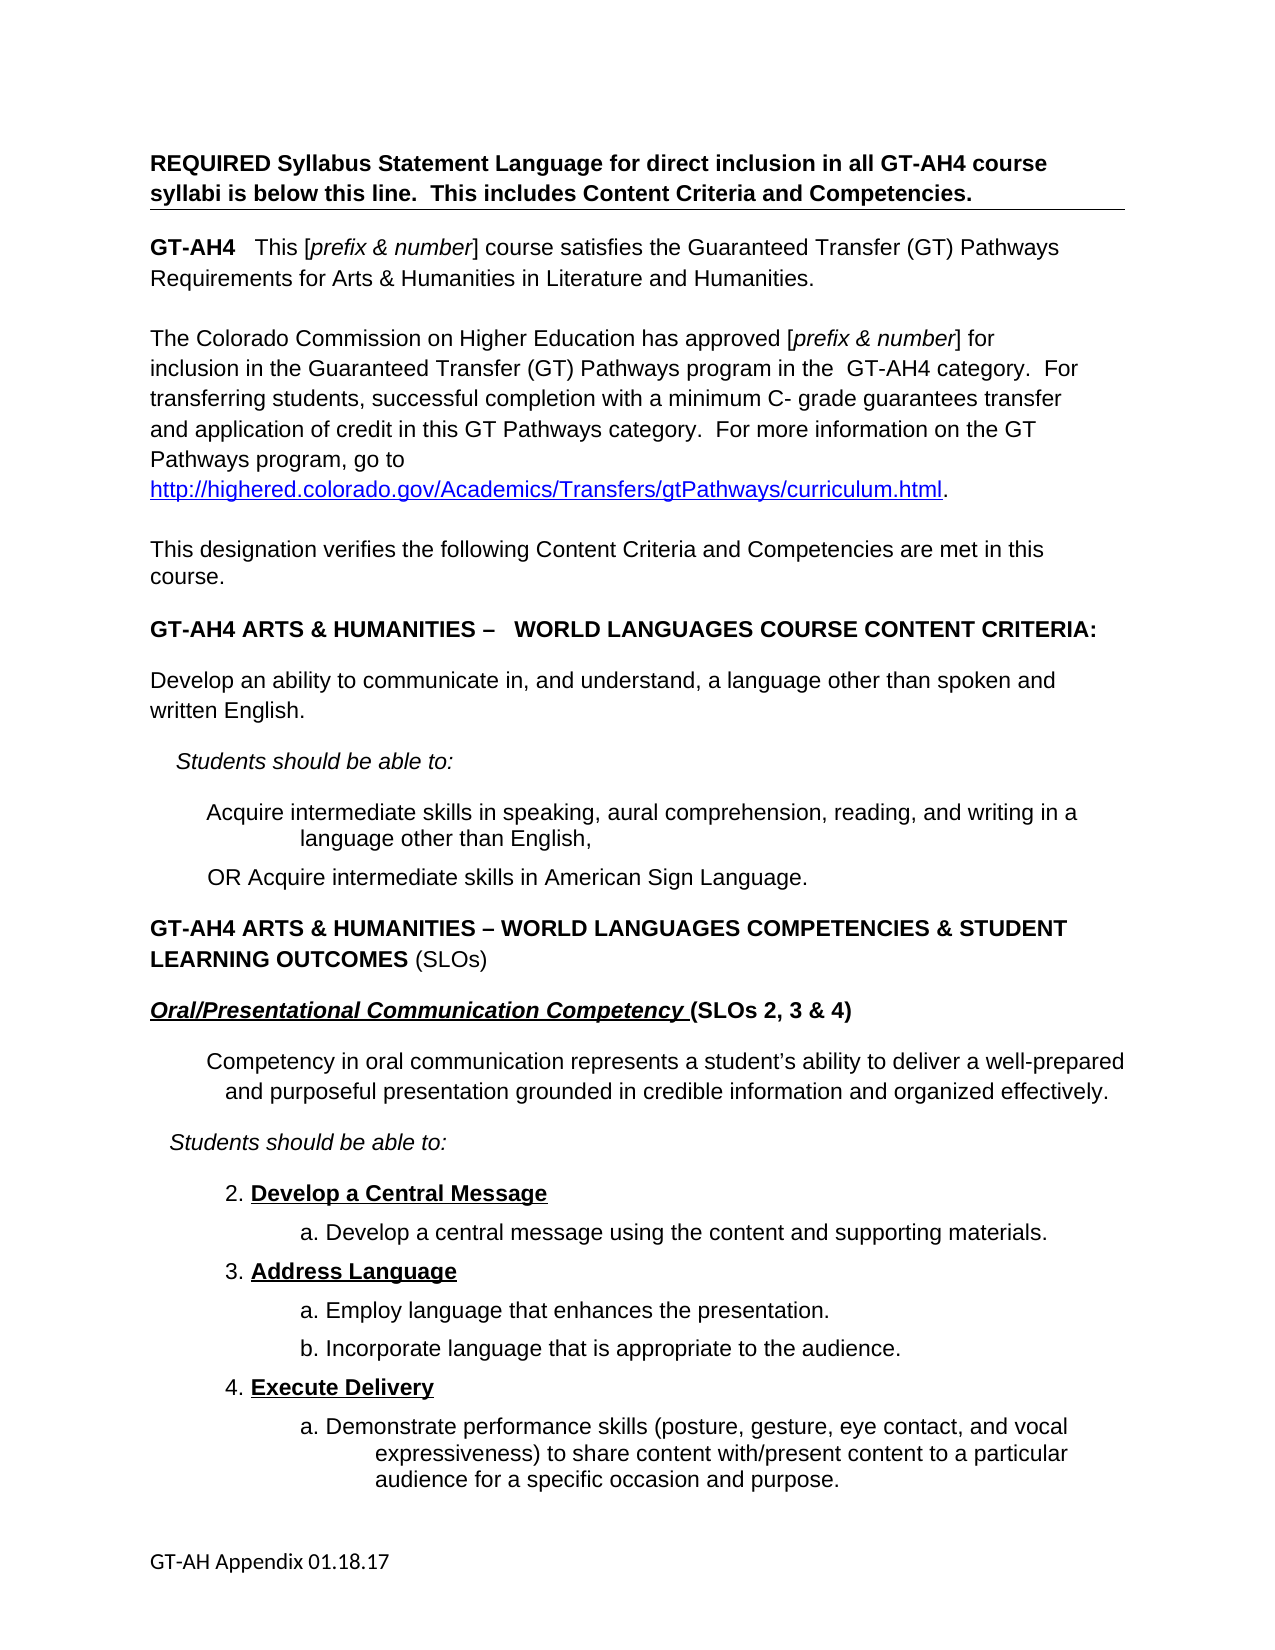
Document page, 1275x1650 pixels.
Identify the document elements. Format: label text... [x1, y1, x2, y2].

text GT-AH4 ARTS & HUMANITIES – WORLD LANGUAGES COMPETENCIES & STUDENT LEARNING OUTCOMES (SLOs) [150, 915, 1125, 972]
text This designation verifies the following Content Criteria and Competencies are met in this course. [150, 536, 1080, 589]
text Oral/Presentational Communication Competency (SLOs 2, 3 & 4) [150, 997, 1125, 1023]
text Develop an ability to communicate in, and understand, a language other than spoken and written English. [150, 667, 1125, 723]
text Students should be able to: [150, 1129, 1125, 1155]
text Students should be able to: [150, 748, 1125, 774]
text b. Incorporate language that is appropriate to the audience. [225, 1335, 1125, 1362]
text Acquire intermediate skills in speaking, aural comprehension, reading, and writing in a language other than English, [206, 799, 1125, 852]
text a. Develop a central message using the content and supporting materials. [225, 1219, 1125, 1245]
text REQUIRED Syllabus Statement Language for direct inclusion in all GT-AH4 course syllabi is below this line. This includes Content Criteria and Competencies. [150, 150, 1125, 209]
text a. Demonstrate performance skills (posture, gesture, eye contact, and vocal expressiveness) to share content with/present content to a particular audience for a specific occasion and purpose. [300, 1413, 1125, 1492]
text GT-AH4 Arts & Humanities – WORLD LANGUAGES Course Content Criteria: [150, 616, 1125, 642]
text 4. Execute Delivery [225, 1374, 1125, 1401]
text OR Acquire intermediate skills in American Sign Language. [207, 864, 1125, 890]
text 3. Address Language [225, 1258, 1125, 1284]
text 2. Develop a Central Message [225, 1180, 1125, 1206]
text GT-AH4 This [prefix & number] course satisfies the Guaranteed Transfer (GT) Pathways Requirements for Arts & Humanities in Literature and Humanities. [150, 234, 1125, 291]
text The Colorado Commission on Higher Education has approved [prefix & number] for inclusion in the Guaranteed Transfer (GT) Pathways program in the GT-AH4 category. For transferring students, successful completion with a minimum C- grade guarantees transfer and application of credit in this GT Pathways category. For more information on the GT Pathways program, go to http://highered.colorado.gov/Academics/Transfers/gtPathways/curriculum.html. [150, 325, 1080, 502]
text Competency in oral communication represents a student’s ability to deliver a well-prepared and purposeful presentation grounded in credible information and organized effectively. [206, 1048, 1125, 1104]
text a. Employ language that enhances the presentation. [225, 1297, 1125, 1323]
